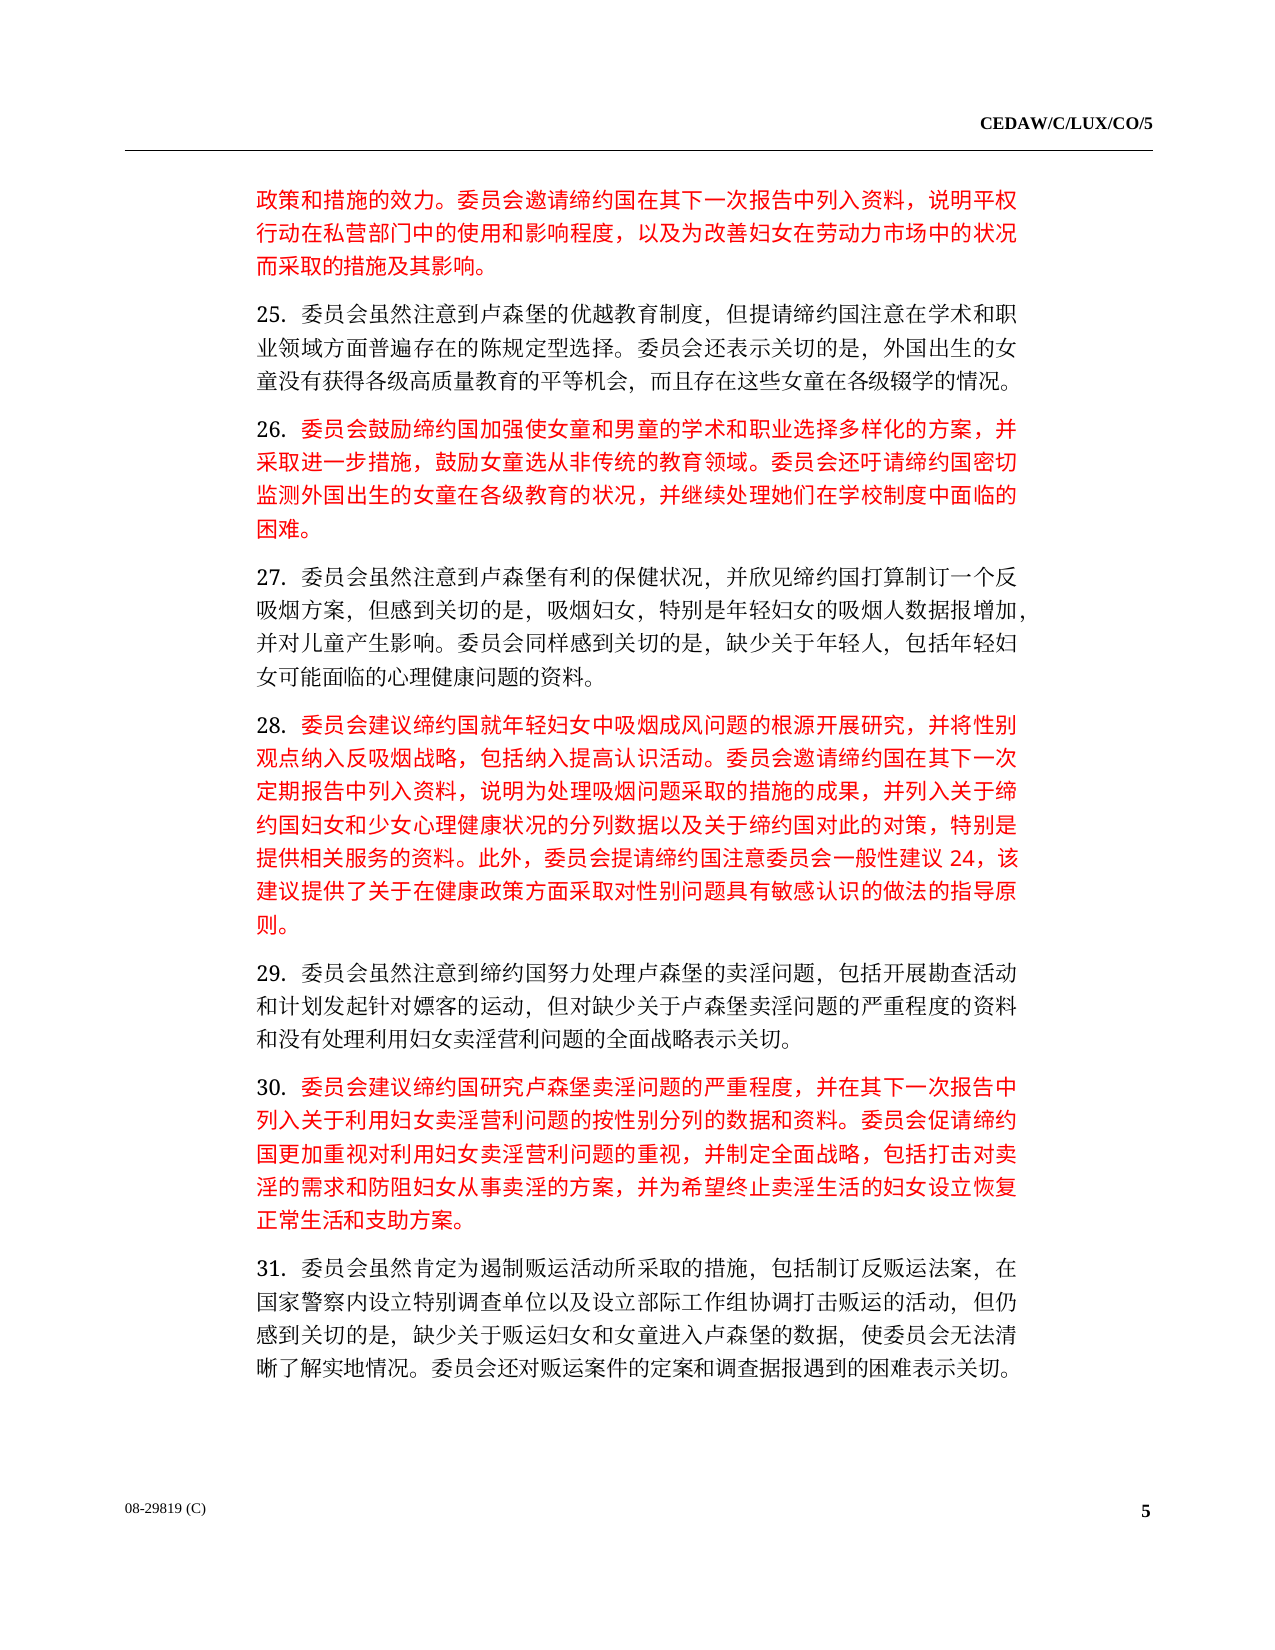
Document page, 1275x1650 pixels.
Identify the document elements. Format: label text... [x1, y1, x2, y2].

text 25. 委员会虽然注意到卢森堡的优越教育制度，但提请缔约国注意在学术和职业领域方面普遍存在的陈规定型选择。委员会还表示关切的是，外国出生的女童没有获得各级高质量教育的平等机会，而且存在这些女童在各级辍学的情况。 [256, 296, 1019, 396]
text 26. 委员会鼓励缔约国加强使女童和男童的学术和职业选择多样化的方案，并采取进一步措施，鼓励女童选从非传统的教育领域。委员会还吁请缔约国密切监测外国出生的女童在各级教育的状况，并继续处理她们在学校制度中面临的困难。 [256, 411, 1019, 544]
text 28. 委员会建议缔约国就年轻妇女中吸烟成风问题的根源开展研究，并将性别观点纳入反吸烟战略，包括纳入提高认识活动。委员会邀请缔约国在其下一次定期报告中列入资料，说明为处理吸烟问题采取的措施的成果，并列入关于缔约国妇女和少女心理健康状况的分列数据以及关于缔约国对此的对策，特别是提供相关服务的资料。此外，委员会提请缔约国注意委员会一般性建议24，该建议提供了关于在健康政策方面采取对性别问题具有敏感认识的做法的指导原则。 [256, 706, 1019, 940]
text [256, 181, 1019, 281]
text 30. 委员会建议缔约国研究卢森堡卖淫问题的严重程度，并在其下一次报告中列入关于利用妇女卖淫营利问题的按性别分列的数据和资料。委员会促请缔约国更加重视对利用妇女卖淫营利问题的重视，并制定全面战略，包括打击对卖淫的需求和防阻妇女从事卖淫的方案，并为希望终止卖淫生活的妇女设立恢复正常生活和支助方案。 [256, 1069, 1019, 1236]
text 27. 委员会虽然注意到卢森堡有利的保健状况，并欣见缔约国打算制订一个反吸烟方案，但感到关切的是，吸烟妇女，特别是年轻妇女的吸烟人数据报增加，并对儿童产生影响。委员会同样感到关切的是，缺少关于年轻人，包括年轻妇女可能面临的心理健康问题的资料。 [256, 558, 1019, 692]
text 31. 委员会虽然肯定为遏制贩运活动所采取的措施，包括制订反贩运法案，在国家警察内设立特别调查单位以及设立部际工作组协调打击贩运的活动，但仍感到关切的是，缺少关于贩运妇女和女童进入卢森堡的数据，使委员会无法清晰了解实地情况。委员会还对贩运案件的定案和调查据报遇到的困难表示关切。 [256, 1250, 1019, 1383]
text 29. 委员会虽然注意到缔约国努力处理卢森堡的卖淫问题，包括开展勘查活动和计划发起针对嫖客的运动，但对缺少关于卢森堡卖淫问题的严重程度的资料和没有处理利用妇女卖淫营利问题的全面战略表示关切。 [256, 954, 1019, 1054]
